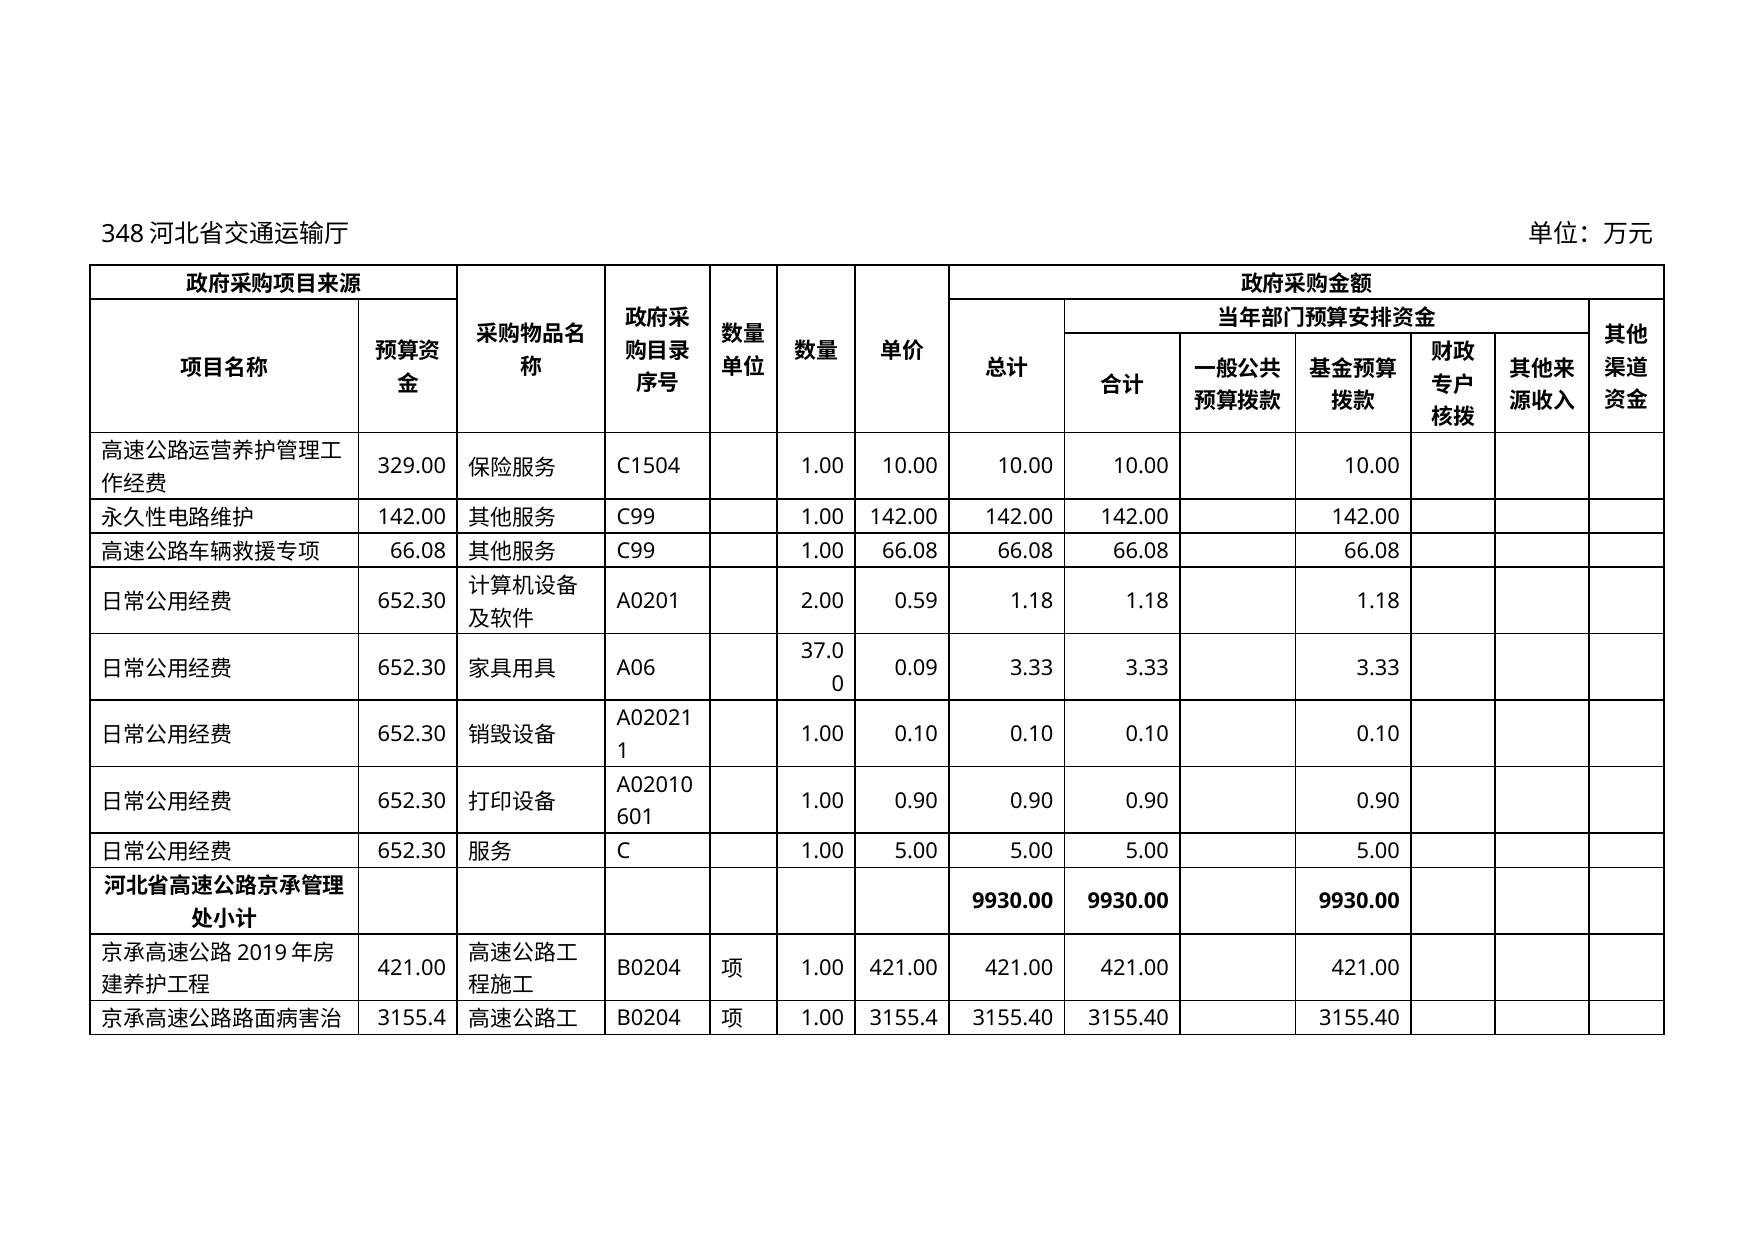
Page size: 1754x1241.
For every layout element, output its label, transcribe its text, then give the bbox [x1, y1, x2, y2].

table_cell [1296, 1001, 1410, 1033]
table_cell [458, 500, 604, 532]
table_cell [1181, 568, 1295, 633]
table_cell 数量 单位 [711, 266, 776, 431]
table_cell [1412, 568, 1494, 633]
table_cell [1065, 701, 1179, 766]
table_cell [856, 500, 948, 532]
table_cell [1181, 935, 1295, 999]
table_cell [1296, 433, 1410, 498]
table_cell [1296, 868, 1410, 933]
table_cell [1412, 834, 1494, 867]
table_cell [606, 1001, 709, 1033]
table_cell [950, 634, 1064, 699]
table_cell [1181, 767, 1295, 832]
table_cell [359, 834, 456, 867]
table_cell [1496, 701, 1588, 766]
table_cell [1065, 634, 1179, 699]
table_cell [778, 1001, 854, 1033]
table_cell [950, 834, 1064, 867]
table_cell 合计 [1065, 334, 1179, 431]
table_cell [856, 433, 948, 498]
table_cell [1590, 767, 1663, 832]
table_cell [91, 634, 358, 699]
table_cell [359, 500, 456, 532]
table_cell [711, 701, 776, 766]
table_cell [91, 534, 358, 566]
table_cell 政府采购目录序号 [606, 266, 709, 431]
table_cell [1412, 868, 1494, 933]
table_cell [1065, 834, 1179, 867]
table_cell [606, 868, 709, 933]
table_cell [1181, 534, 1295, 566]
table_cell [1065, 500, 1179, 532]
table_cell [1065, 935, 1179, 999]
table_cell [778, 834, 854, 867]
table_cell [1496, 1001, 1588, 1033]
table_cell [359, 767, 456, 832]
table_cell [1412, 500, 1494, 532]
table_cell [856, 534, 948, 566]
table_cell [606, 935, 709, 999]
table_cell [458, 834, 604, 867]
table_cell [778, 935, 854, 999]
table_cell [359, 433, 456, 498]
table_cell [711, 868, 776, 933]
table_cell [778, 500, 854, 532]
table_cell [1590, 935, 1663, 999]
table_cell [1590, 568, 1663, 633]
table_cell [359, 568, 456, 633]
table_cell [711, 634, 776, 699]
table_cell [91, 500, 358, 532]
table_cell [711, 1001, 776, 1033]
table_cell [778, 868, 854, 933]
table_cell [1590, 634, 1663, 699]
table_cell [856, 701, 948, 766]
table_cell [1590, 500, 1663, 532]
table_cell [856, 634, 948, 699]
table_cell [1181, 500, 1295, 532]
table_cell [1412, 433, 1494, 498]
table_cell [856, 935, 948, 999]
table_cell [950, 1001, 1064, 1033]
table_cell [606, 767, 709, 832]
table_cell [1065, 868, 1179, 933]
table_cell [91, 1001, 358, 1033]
table_cell 数量 [778, 266, 854, 431]
table_cell 其他来源收入 [1496, 334, 1588, 431]
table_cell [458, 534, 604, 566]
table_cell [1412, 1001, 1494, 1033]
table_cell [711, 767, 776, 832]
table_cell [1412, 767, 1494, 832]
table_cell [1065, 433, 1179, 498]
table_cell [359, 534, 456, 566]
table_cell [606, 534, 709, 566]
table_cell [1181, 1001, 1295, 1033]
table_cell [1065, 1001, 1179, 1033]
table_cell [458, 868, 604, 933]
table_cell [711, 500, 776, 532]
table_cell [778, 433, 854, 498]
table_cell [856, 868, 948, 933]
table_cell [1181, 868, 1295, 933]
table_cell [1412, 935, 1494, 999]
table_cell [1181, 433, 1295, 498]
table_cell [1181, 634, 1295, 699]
table_cell 当年部门预算安排资金 [1065, 300, 1588, 332]
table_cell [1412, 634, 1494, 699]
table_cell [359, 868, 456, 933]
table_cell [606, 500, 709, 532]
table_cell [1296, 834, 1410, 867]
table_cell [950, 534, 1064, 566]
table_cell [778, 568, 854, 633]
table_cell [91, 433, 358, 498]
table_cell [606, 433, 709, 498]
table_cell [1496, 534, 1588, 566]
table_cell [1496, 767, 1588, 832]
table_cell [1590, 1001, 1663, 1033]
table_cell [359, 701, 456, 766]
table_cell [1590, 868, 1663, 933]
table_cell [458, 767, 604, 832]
table_cell 单价 [856, 266, 948, 431]
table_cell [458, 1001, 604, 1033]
table_cell 总计 [950, 300, 1064, 431]
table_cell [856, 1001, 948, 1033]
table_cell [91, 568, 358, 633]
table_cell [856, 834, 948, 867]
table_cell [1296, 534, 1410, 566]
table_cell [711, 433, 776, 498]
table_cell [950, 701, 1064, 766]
table_header 单位：万元 [950, 199, 1663, 264]
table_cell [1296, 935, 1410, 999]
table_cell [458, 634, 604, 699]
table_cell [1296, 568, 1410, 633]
table_cell 政府采购项目来源 [91, 266, 456, 298]
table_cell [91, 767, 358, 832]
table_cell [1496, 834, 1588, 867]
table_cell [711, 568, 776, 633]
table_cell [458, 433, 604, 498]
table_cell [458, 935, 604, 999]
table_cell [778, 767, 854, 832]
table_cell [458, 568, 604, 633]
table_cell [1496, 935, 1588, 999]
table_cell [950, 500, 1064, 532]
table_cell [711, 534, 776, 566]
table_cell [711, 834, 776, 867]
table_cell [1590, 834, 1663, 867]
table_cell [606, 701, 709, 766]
table_header 348河北省交通运输厅 [91, 199, 948, 264]
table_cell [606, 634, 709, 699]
table_cell 项目名称 [91, 300, 358, 431]
table_cell 一般公共预算拨款 [1181, 334, 1295, 431]
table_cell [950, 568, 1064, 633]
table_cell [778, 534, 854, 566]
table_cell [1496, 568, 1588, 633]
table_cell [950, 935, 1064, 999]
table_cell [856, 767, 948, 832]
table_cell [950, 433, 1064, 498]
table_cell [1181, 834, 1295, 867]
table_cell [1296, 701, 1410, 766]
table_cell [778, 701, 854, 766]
table_cell 预算资金 [359, 300, 456, 431]
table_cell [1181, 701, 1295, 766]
table_cell 基金预算拨款 [1296, 334, 1410, 431]
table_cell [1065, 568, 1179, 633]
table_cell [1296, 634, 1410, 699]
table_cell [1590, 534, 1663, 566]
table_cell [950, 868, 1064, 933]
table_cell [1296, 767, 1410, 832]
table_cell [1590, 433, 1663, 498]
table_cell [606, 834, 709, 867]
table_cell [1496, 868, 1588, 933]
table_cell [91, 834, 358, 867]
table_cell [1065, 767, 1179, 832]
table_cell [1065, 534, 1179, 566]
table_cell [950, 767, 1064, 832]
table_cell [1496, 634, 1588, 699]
table_cell 财政专户核拨 [1412, 334, 1494, 431]
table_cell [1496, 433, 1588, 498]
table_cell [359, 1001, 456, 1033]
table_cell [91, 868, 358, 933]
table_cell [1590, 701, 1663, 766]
table_cell 政府采购金额 [950, 266, 1663, 298]
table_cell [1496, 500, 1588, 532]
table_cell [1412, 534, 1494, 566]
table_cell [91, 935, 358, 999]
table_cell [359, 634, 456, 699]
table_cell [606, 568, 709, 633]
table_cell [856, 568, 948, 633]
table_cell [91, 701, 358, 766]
table_cell 采购物品名称 [458, 266, 604, 431]
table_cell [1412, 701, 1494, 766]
table_cell 其他渠道资金 [1590, 300, 1663, 431]
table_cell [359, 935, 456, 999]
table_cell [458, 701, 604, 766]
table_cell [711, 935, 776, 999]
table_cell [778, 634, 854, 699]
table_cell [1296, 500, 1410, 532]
